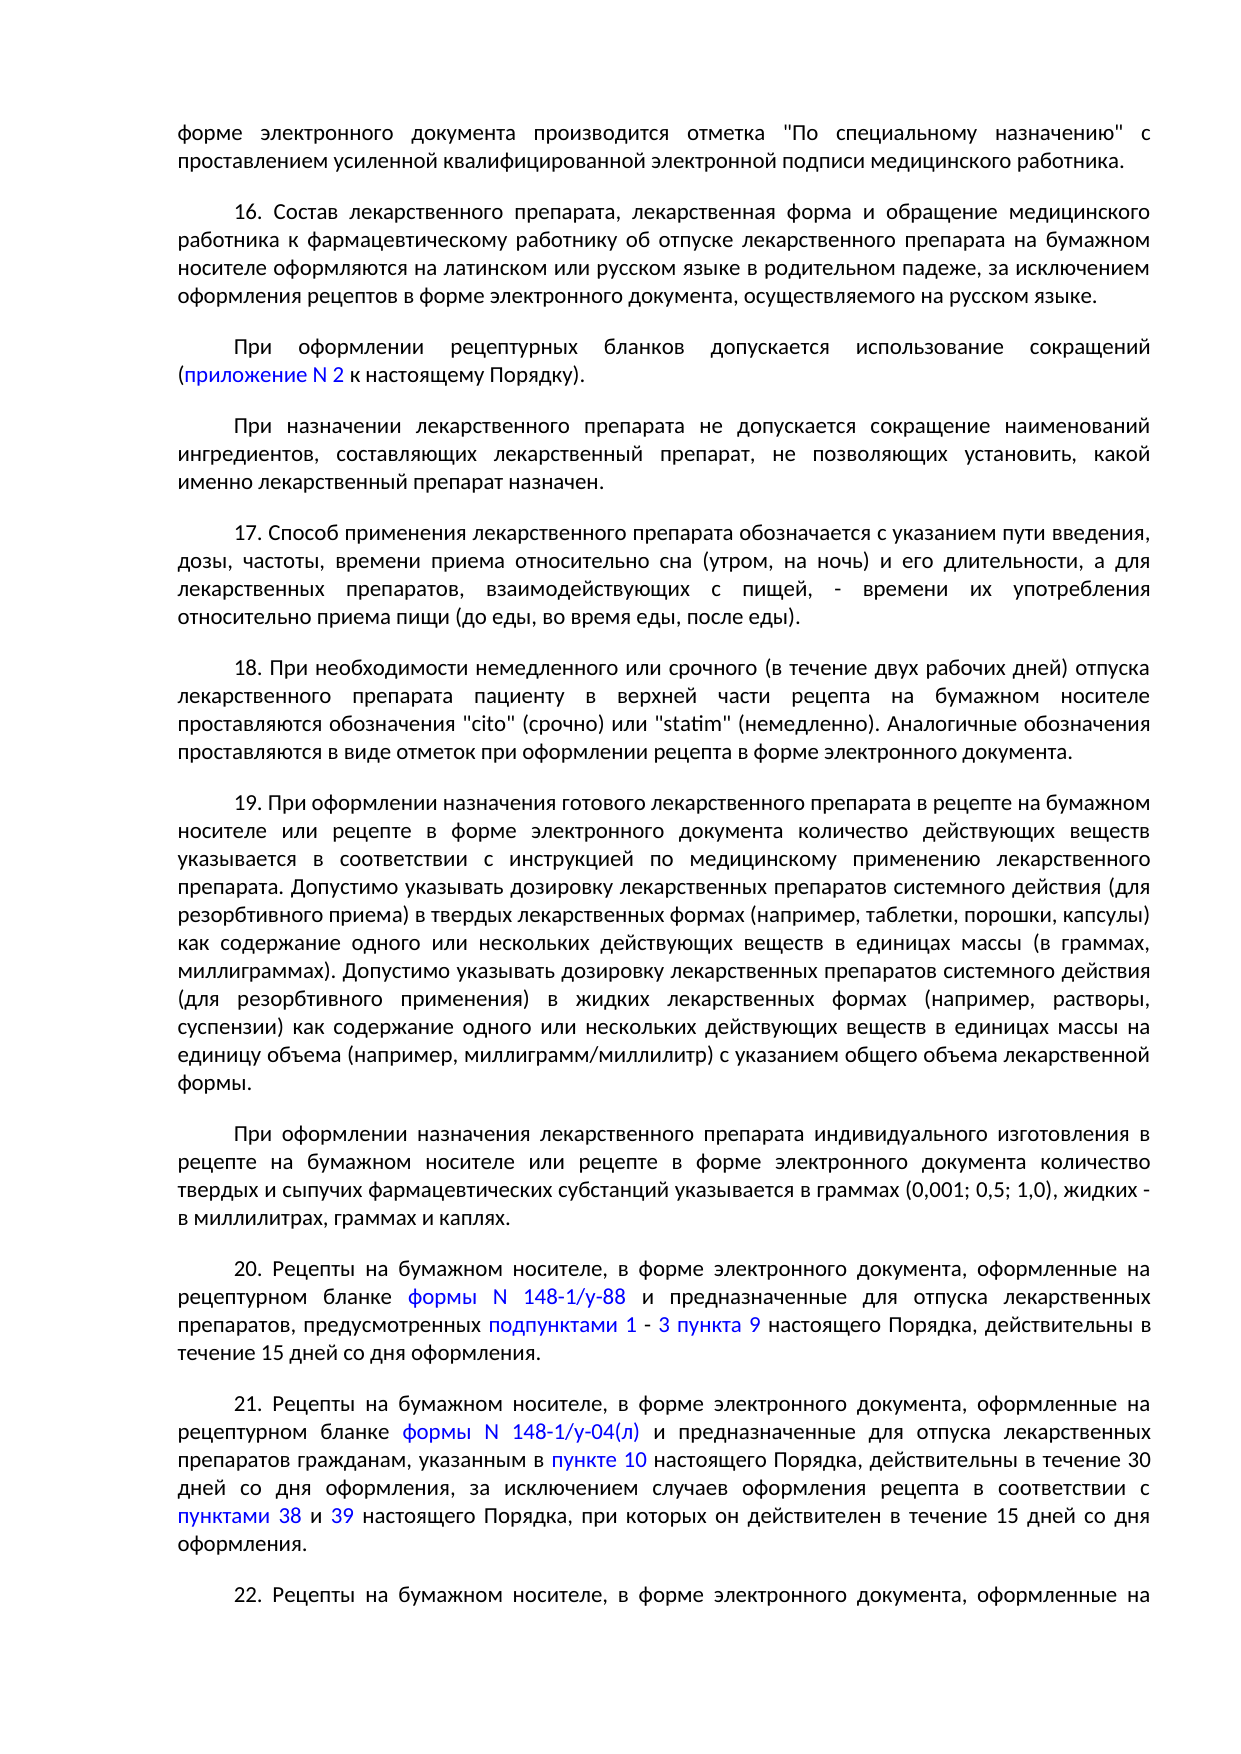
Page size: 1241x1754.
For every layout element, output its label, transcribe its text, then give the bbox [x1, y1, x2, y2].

text При оформлении рецептурных бланков допускается использование сокращений (приложение N 2 к настоящему Порядку). [177, 332, 1152, 388]
text 18. При необходимости немедленного или срочного (в течение двух рабочих дней) отпуска лекарственного препарата пациенту в верхней части рецепта на бумажном носителе проставляются обозначения "cito" (срочно) или "statim" (немедленно). Аналогичные обозначения проставляются в виде отметок при оформлении рецепта в форме электронного документа. [177, 653, 1152, 765]
text 19. При оформлении назначения готового лекарственного препарата в рецепте на бумажном носителе или рецепте в форме электронного документа количество действующих веществ указывается в соответствии с инструкцией по медицинскому применению лекарственного препарата. Допустимо указывать дозировку лекарственных препаратов системного действия (для резорбтивного приема) в твердых лекарственных формах (например, таблетки, порошки, капсулы) как содержание одного или нескольких действующих веществ в единицах массы (в граммах, миллиграммах). Допустимо указывать дозировку лекарственных препаратов системного действия (для резорбтивного применения) в жидких лекарственных формах (например, растворы, суспензии) как содержание одного или нескольких действующих веществ в единицах массы на единицу объема (например, миллиграмм/миллилитр) с указанием общего объема лекарственной формы. [177, 788, 1152, 1096]
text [177, 118, 1152, 174]
text 21. Рецепты на бумажном носителе, в форме электронного документа, оформленные на рецептурном бланке формы N 148-1/у-04(л) и предназначенные для отпуска лекарственных препаратов гражданам, указанным в пункте 10 настоящего Порядка, действительны в течение 30 дней со дня оформления, за исключением случаев оформления рецепта в соответствии с пунктами 38 и 39 настоящего Порядка, при которых он действителен в течение 15 дней со дня оформления. [177, 1389, 1152, 1557]
text 17. Способ применения лекарственного препарата обозначается с указанием пути введения, дозы, частоты, времени приема относительно сна (утром, на ночь) и его длительности, а для лекарственных препаратов, взаимодействующих с пищей, - времени их употребления относительно приема пищи (до еды, во время еды, после еды). [177, 518, 1152, 630]
text При назначении лекарственного препарата не допускается сокращение наименований ингредиентов, составляющих лекарственный препарат, не позволяющих установить, какой именно лекарственный препарат назначен. [177, 411, 1152, 495]
text При оформлении назначения лекарственного препарата индивидуального изготовления в рецепте на бумажном носителе или рецепте в форме электронного документа количество твердых и сыпучих фармацевтических субстанций указывается в граммах (0,001; 0,5; 1,0), жидких - в миллилитрах, граммах и каплях. [177, 1119, 1152, 1231]
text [177, 1580, 1152, 1608]
text 16. Состав лекарственного препарата, лекарственная форма и обращение медицинского работника к фармацевтическому работнику об отпуске лекарственного препарата на бумажном носителе оформляются на латинском или русском языке в родительном падеже, за исключением оформления рецептов в форме электронного документа, осуществляемого на русском языке. [177, 197, 1152, 309]
text 20. Рецепты на бумажном носителе, в форме электронного документа, оформленные на рецептурном бланке формы N 148-1/у-88 и предназначенные для отпуска лекарственных препаратов, предусмотренных подпунктами 1 - 3 пункта 9 настоящего Порядка, действительны в течение 15 дней со дня оформления. [177, 1254, 1152, 1366]
